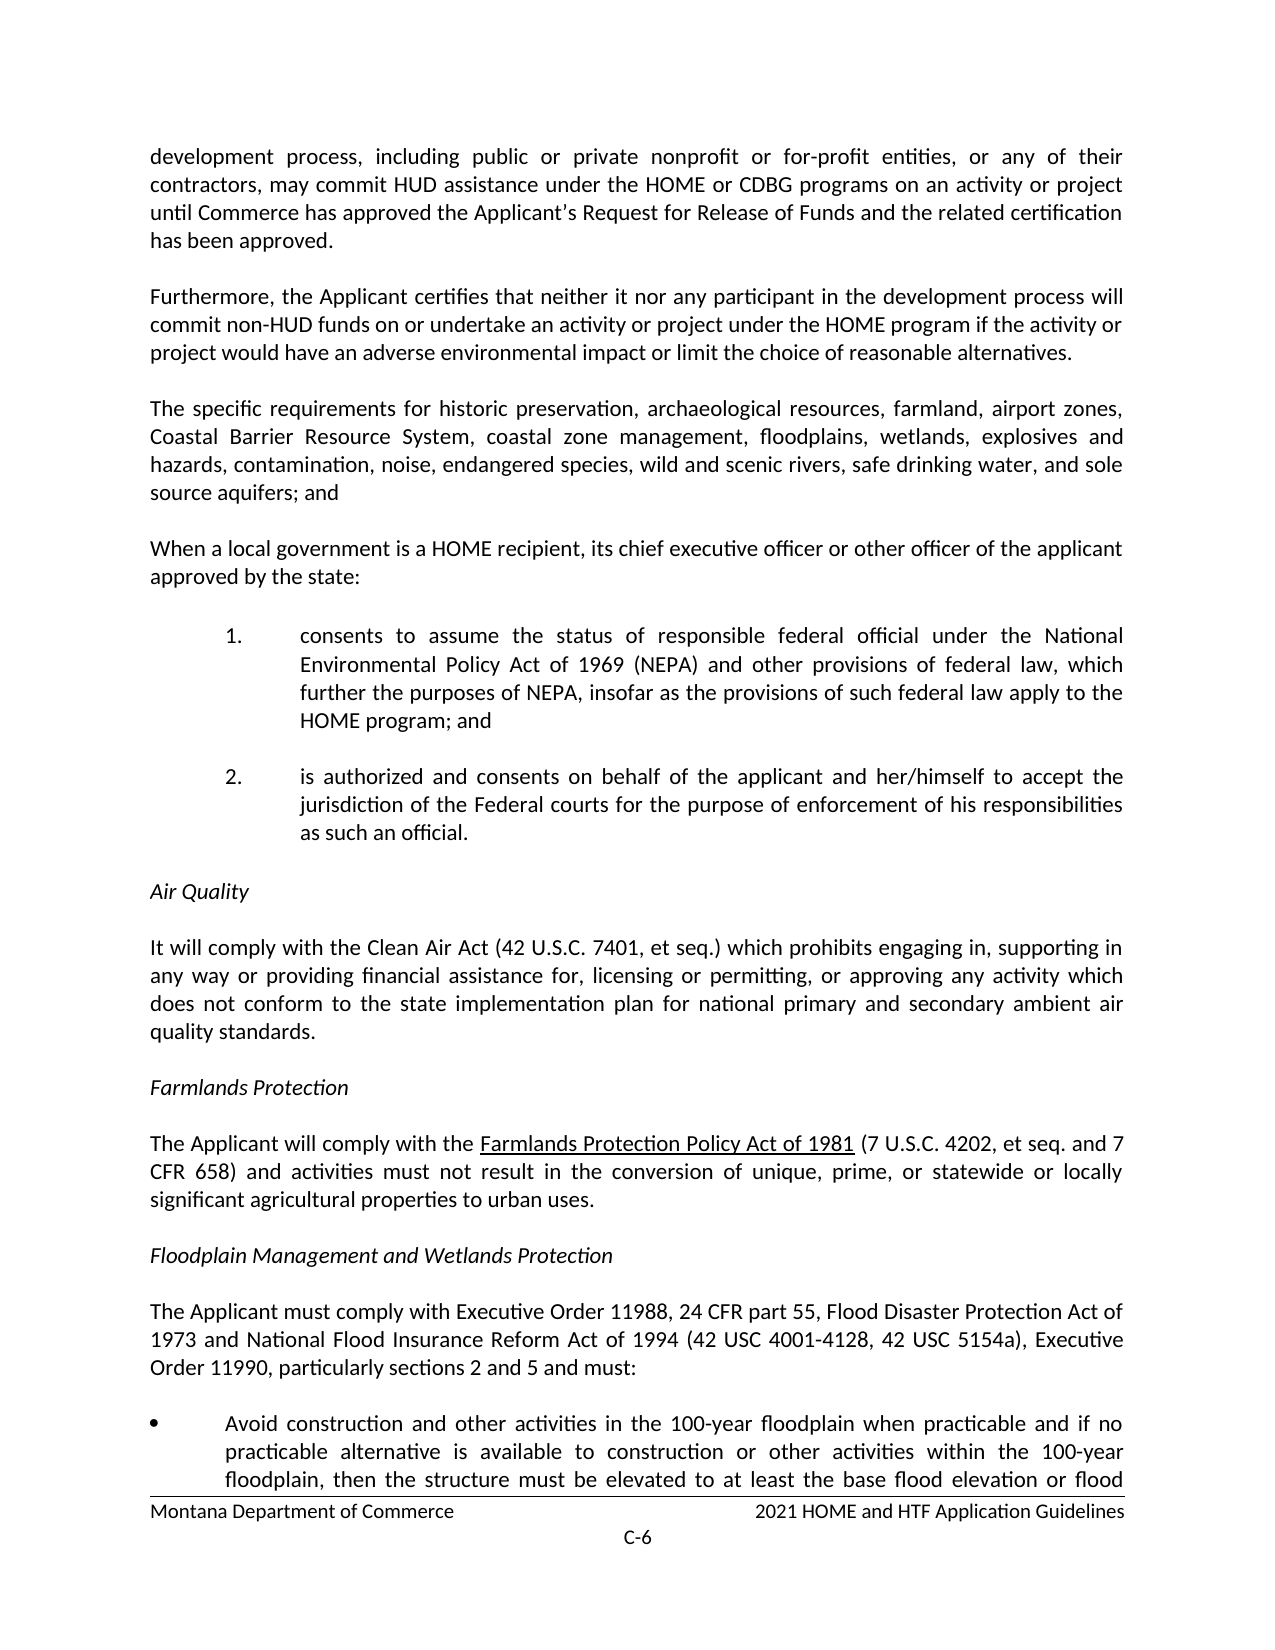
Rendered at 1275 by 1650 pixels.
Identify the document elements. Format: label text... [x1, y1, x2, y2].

text Air Quality [150, 877, 1125, 905]
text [150, 1408, 1125, 1493]
text 1. consents to assume the status of responsible federal official under the National Environmental Policy Act of 1969 (NEPA) and other provisions of federal law, which further the purposes of NEPA, insofar as the provisions of such federal law apply to the HOME program; and [225, 622, 1125, 734]
text When a local government is a HOME recipient, its chief executive officer or other officer of the applicant approved by the state: [150, 534, 1125, 591]
text 2. is authorized and consents on behalf of the applicant and her/himself to accept the jurisdiction of the Federal courts for the purpose of enforcement of his responsibilities as such an official. [225, 760, 1125, 846]
text The Applicant must comply with Executive Order 11988, 24 CFR part 55, Flood Disaster Protection Act of 1973 and National Flood Insurance Reform Act of 1994 (42 USC 4001-4128, 42 USC 5154a), Executive Order 11990, particularly sections 2 and 5 and must: [150, 1297, 1125, 1381]
text Farmlands Protection [150, 1073, 1125, 1101]
text The specific requirements for historic preservation, archaeological resources, farmland, airport zones, Coastal Barrier Resource System, coastal zone management, floodplains, wetlands, explosives and hazards, contamination, noise, endangered species, wild and scenic rivers, safe drinking water, and sole source aquifers; and [150, 394, 1125, 506]
text It will comply with the Clean Air Act (42 U.S.C. 7401, et seq.) which prohibits engaging in, supporting in any way or providing financial assistance for, licensing or permitting, or approving any activity which does not conform to the state implementation plan for national primary and secondary ambient air quality standards. [150, 933, 1125, 1045]
text Floodplain Management and Wetlands Protection [150, 1241, 1125, 1269]
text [150, 142, 1125, 254]
text The Applicant will comply with the Farmlands Protection Policy Act of 1981 (7 U.S.C. 4202, et seq. and 7 CFR 658) and activities must not result in the conversion of unique, prime, or statewide or locally significant agricultural properties to urban uses. [150, 1129, 1125, 1213]
text Furthermore, the Applicant certifies that neither it nor any participant in the development process will commit non-HUD funds on or undertake an activity or project under the HOME program if the activity or project would have an adverse environmental impact or limit the choice of reasonable alternatives. [150, 282, 1125, 366]
